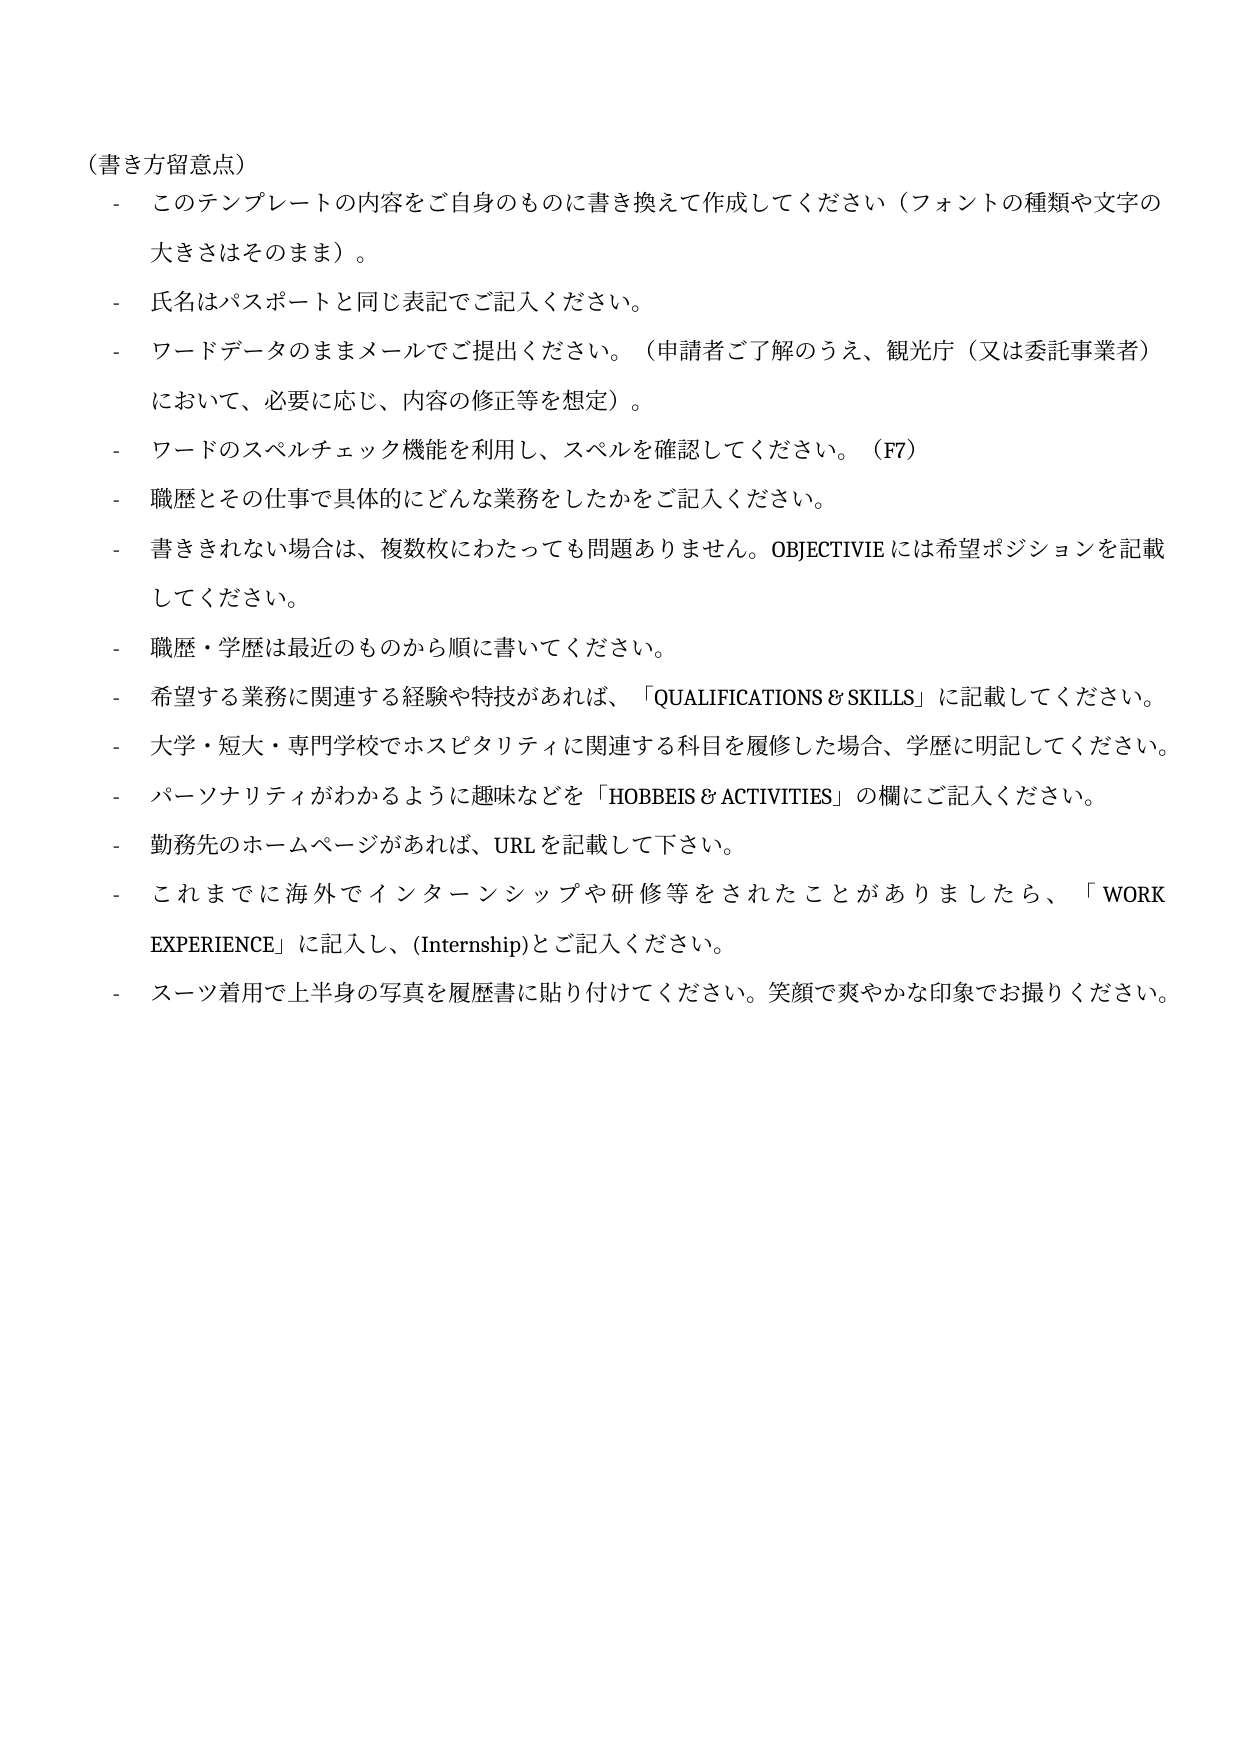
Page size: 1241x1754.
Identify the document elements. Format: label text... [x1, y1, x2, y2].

list 職歴とその仕事で具体的にどんな業務をしたかをご記入ください。 [112, 482, 1165, 514]
list 職歴・学歴は最近のものから順に書いてください。 [112, 630, 1165, 663]
list 氏名はパスポートと同じ表記でご記入ください。 [112, 284, 1165, 317]
list このテンプレートの内容をご自身のものに書き換えて作成してください（フォントの種類や文字の大きさはそのまま）。 [112, 185, 1165, 268]
list 希望する業務に関連する経験や特技があれば、「QUALIFICATIONS & SKILLS」に記載してください。 [112, 679, 1165, 712]
text （書き方留意点） [75, 147, 1165, 180]
list ワードのスペルチェック機能を利用し、スペルを確認してください。（F7） [112, 432, 1165, 465]
list 勤務先のホームページがあれば、URLを記載して下さい。 [112, 827, 1165, 860]
list スーツ着用で上半身の写真を履歴書に貼り付けてください。笑顔で爽やかな印象でお撮りください。 [112, 975, 1165, 1008]
list これまでに海外でインターンシップや研修等をされたことがありましたら、「WORK EXPERIENCE」に記入し、(Internship)とご記入ください。 [112, 877, 1165, 959]
list 書ききれない場合は、複数枚にわたっても問題ありません。OBJECTIVIEには希望ポジションを記載してください。 [112, 531, 1165, 613]
list ワードデータのままメールでご提出ください。（申請者ご了解のうえ、観光庁（又は委託事業者）において、必要に応じ、内容の修正等を想定）。 [112, 333, 1165, 416]
list パーソナリティがわかるように趣味などを「HOBBEIS & ACTIVITIES」の欄にご記入ください。 [112, 778, 1165, 811]
list 大学・短大・専門学校でホスピタリティに関連する科目を履修した場合、学歴に明記してください。 [112, 728, 1165, 761]
